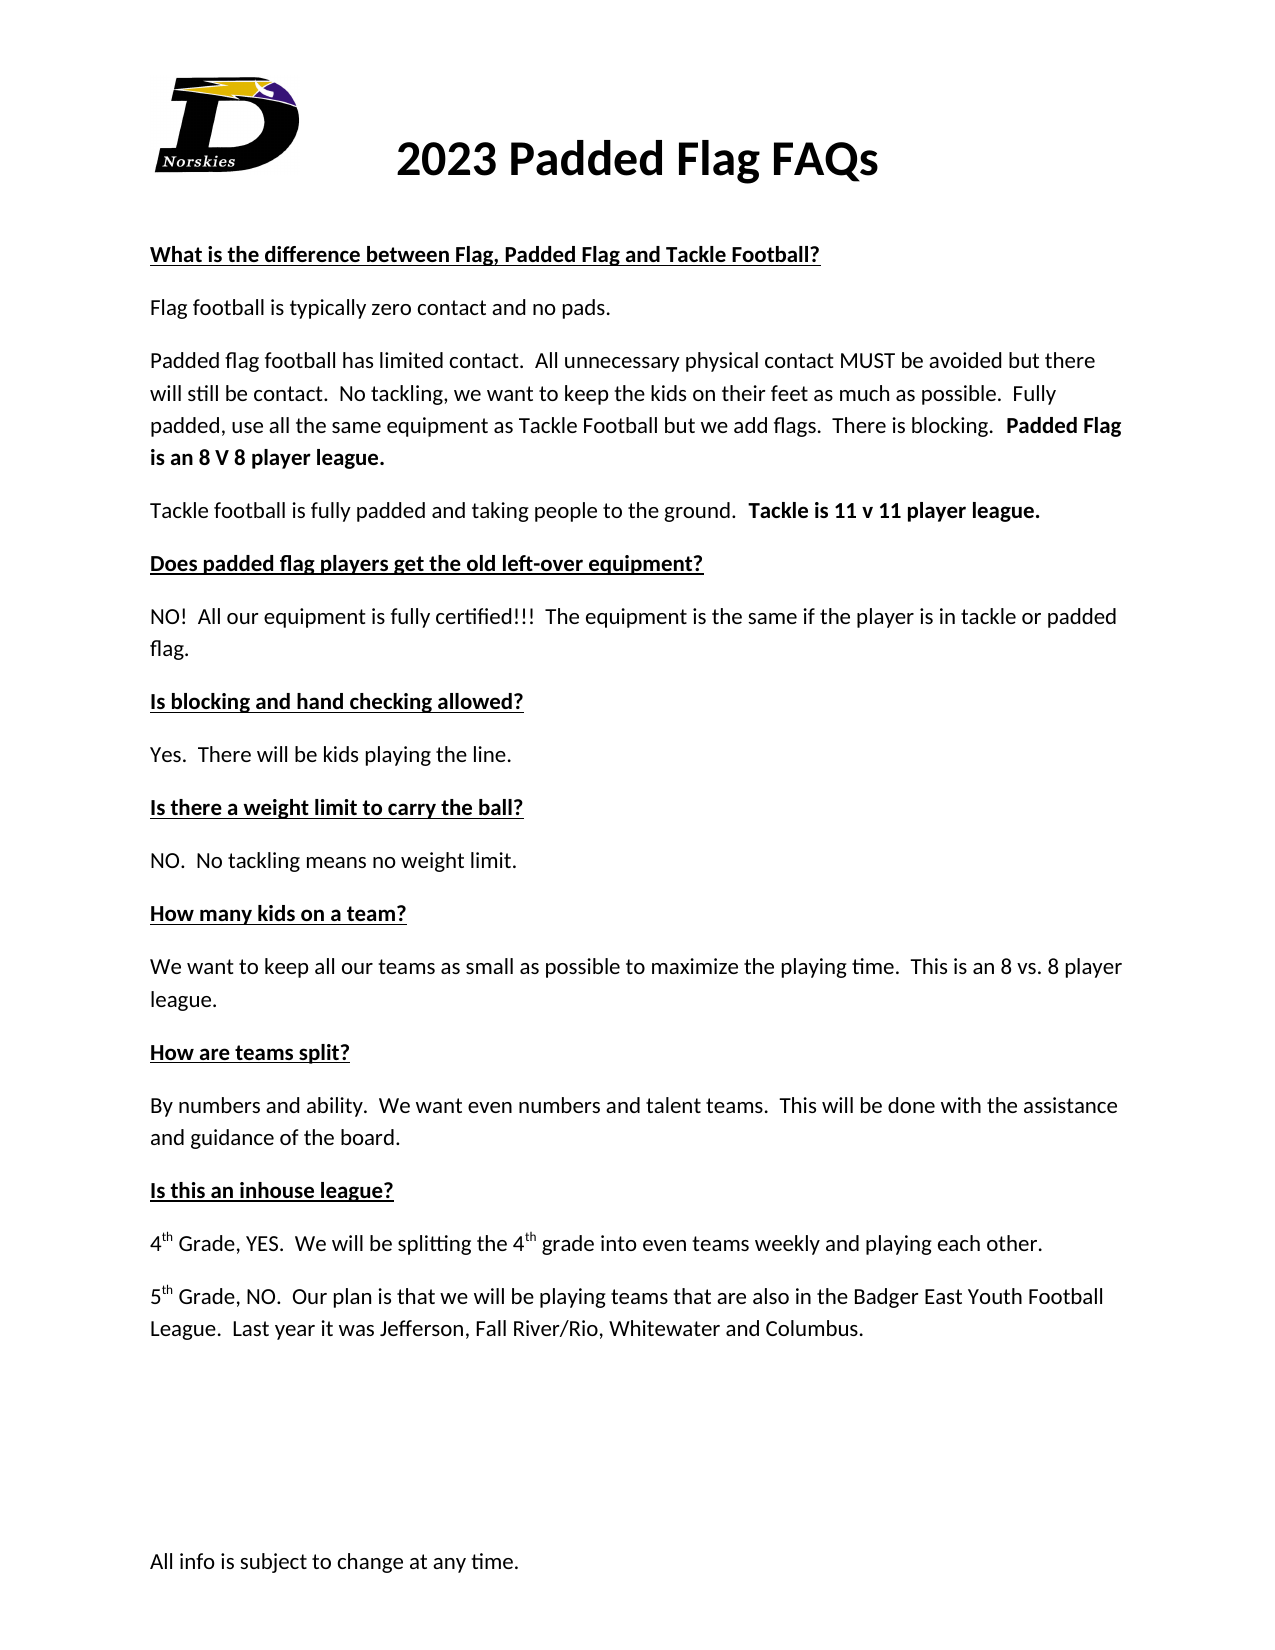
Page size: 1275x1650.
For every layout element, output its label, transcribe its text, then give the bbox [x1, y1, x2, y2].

text We want to keep all our teams as small as possible to maximize the playing time. This is an 8 vs. 8 player league. [150, 952, 1125, 1013]
text How many kids on a team? [150, 899, 1125, 927]
text Padded flag football has limited contact. All unnecessary physical contact MUST be avoided but there will still be contact. No tackling, we want to keep the kids on their feet as much as possible. Fully padded, use all the same equipment as Tackle Football but we add flags. There is blocking. Padded Flag is an 8 V 8 player league. [150, 347, 1125, 471]
text NO. No tackling means no weight limit. [150, 846, 1125, 874]
text Is this an inhouse league? [150, 1176, 1125, 1204]
text Does padded flag players get the old left-over equipment? [150, 549, 1125, 577]
text Tackle football is fully padded and taking people to the ground. Tackle is 11 v 11 player league. [150, 496, 1125, 524]
text 5th Grade, NO. Our plan is that we will be playing teams that are also in the Badger East Youth Football League. Last year it was Jefferson, Fall River/Rio, Whitewater and Columbus. [150, 1282, 1125, 1342]
text Is blocking and hand checking allowed? [150, 687, 1125, 715]
picture [150, 75, 301, 175]
text Flag football is typically zero contact and no pads. [150, 293, 1125, 322]
text What is the difference between Flag, Padded Flag and Tackle Football? [150, 241, 1125, 268]
text By numbers and ability. We want even numbers and talent teams. This will be done with the assistance and guidance of the board. [150, 1091, 1125, 1151]
text Yes. There will be kids playing the line. [150, 740, 1125, 768]
text 4th Grade, YES. We will be splitting the 4th grade into even teams weekly and playing each other. [150, 1229, 1125, 1257]
text NO! All our equipment is fully certified!!! The equipment is the same if the player is in tackle or padded flag. [150, 602, 1125, 662]
text Is there a weight limit to carry the ball? [150, 793, 1125, 821]
text How are teams split? [150, 1038, 1125, 1066]
